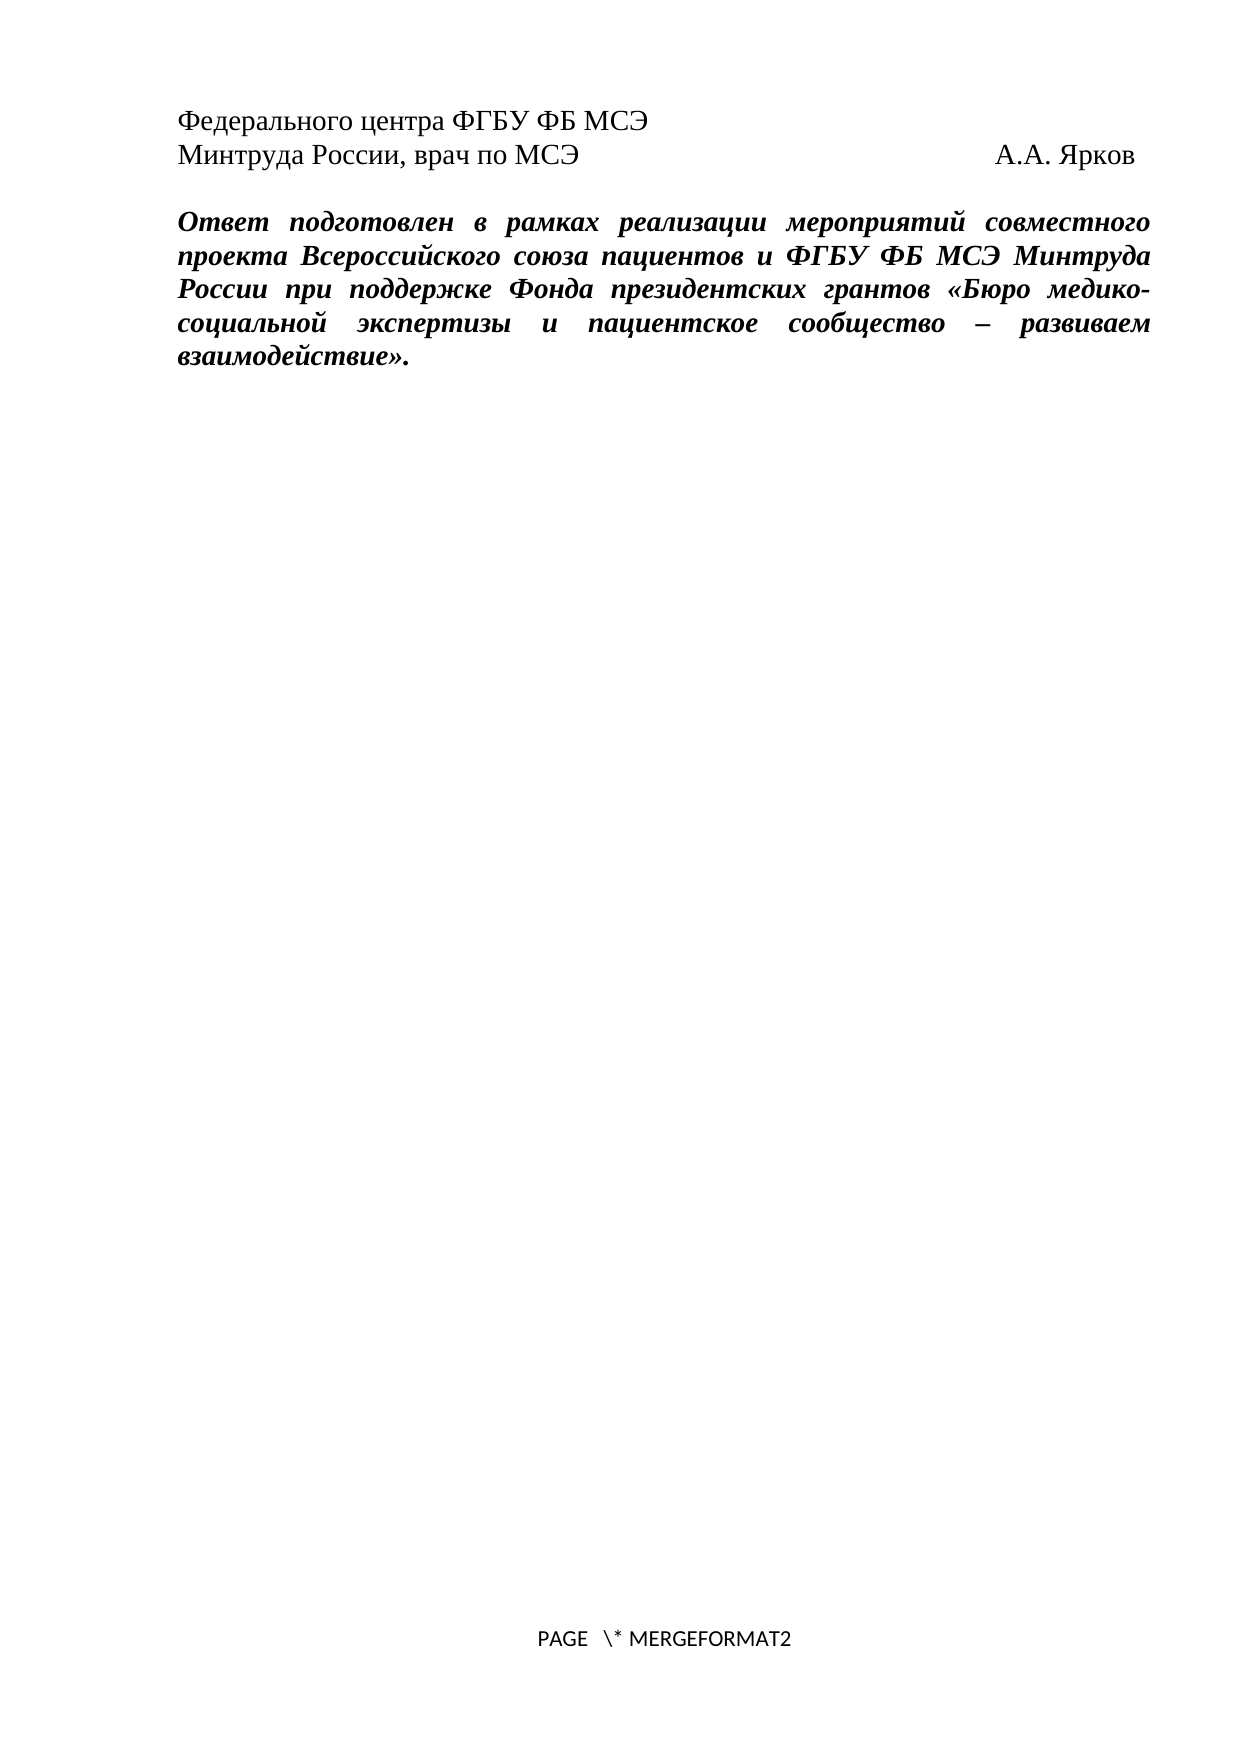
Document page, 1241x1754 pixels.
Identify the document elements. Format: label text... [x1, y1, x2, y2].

text Ответ подготовлен в рамках реализации мероприятий совместного проекта Всероссийского союза пациентов и ФГБУ ФБ МСЭ Минтруда России при поддержке Фонда президентских грантов «Бюро медико-социальной экспертизы и пациентское сообщество – развиваем взаимодействие». [177, 204, 1152, 372]
text Минтруда России, врач по МСЭ А.А. Ярков [177, 137, 1152, 171]
text Федерального центра ФГБУ ФБ МСЭ [177, 103, 1152, 137]
